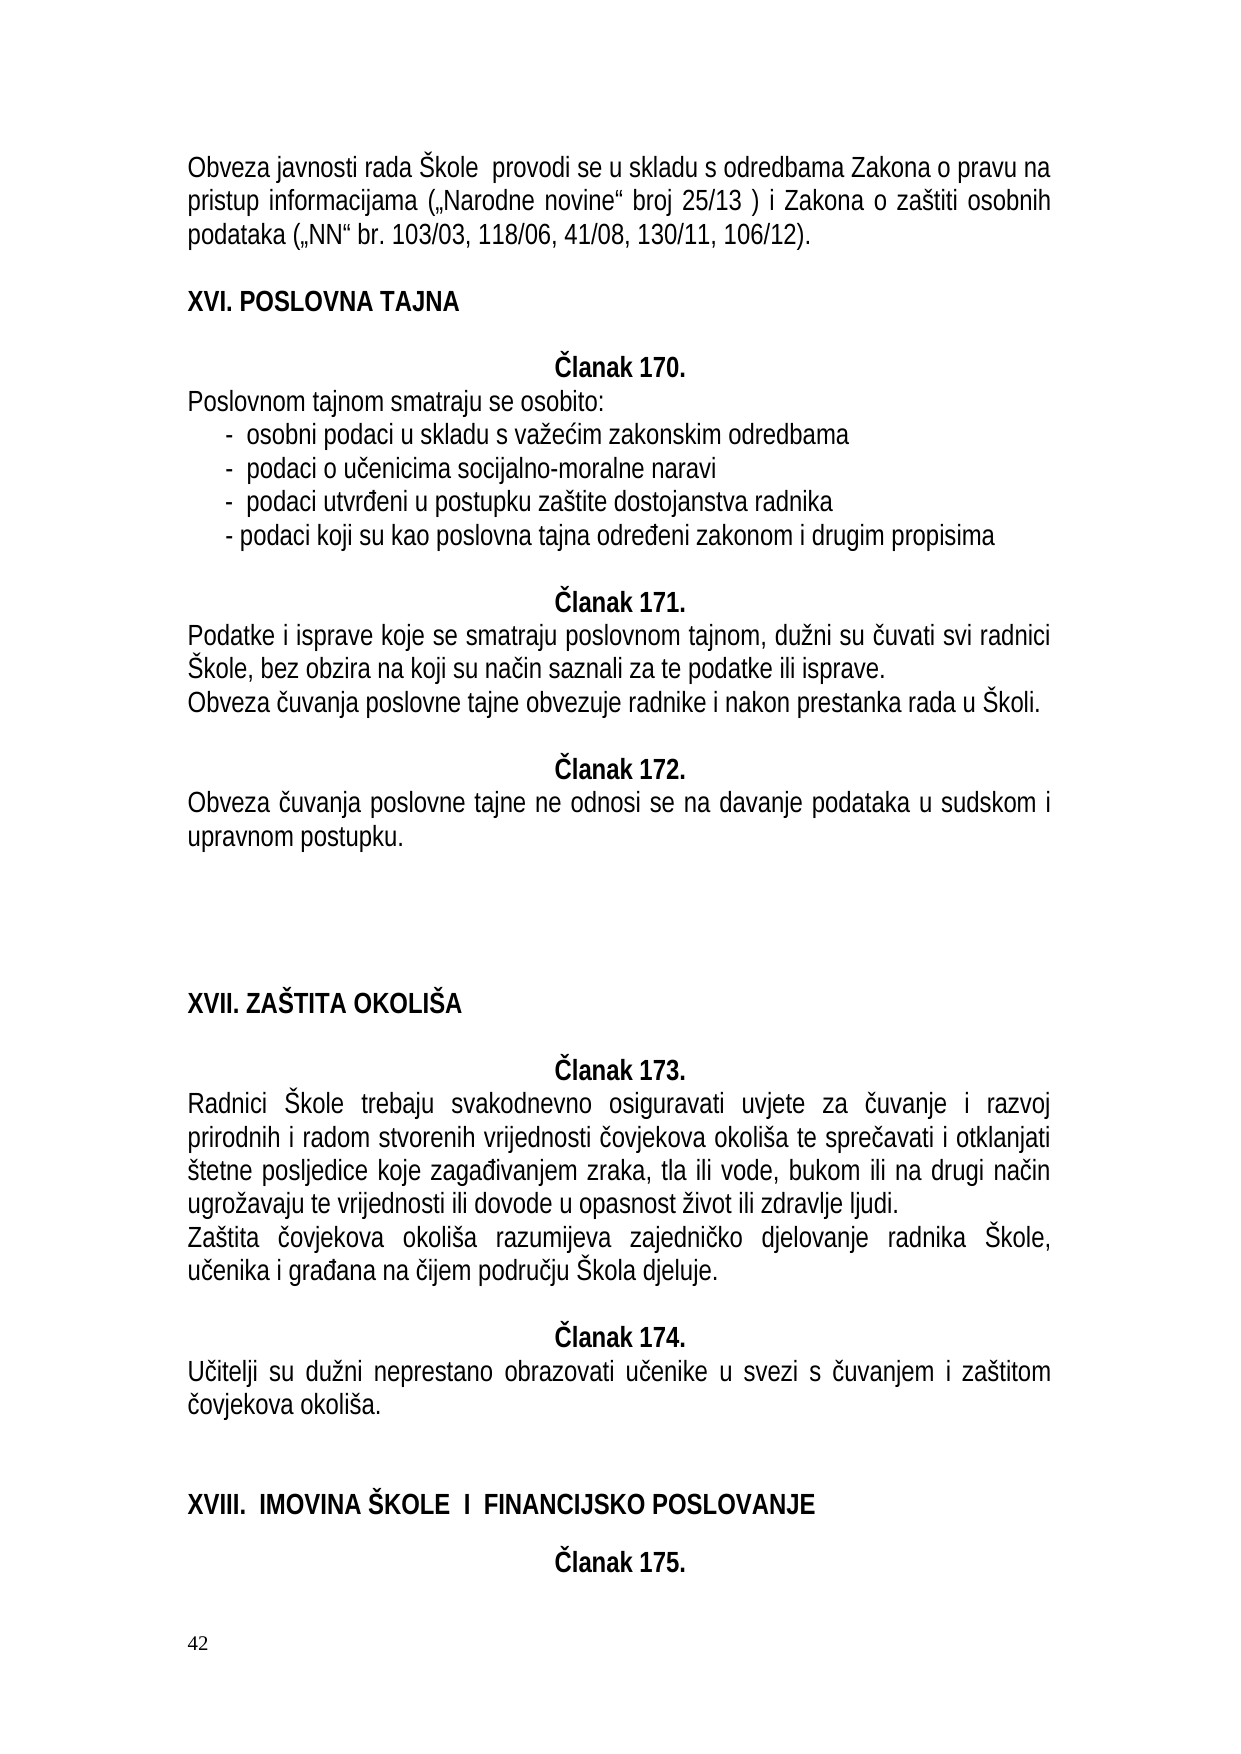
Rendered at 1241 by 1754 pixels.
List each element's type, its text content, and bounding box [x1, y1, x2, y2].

text - podaci o učenicima socijalno-moralne naravi [225, 451, 1053, 484]
text Članak 173. [187, 1053, 1053, 1086]
text - podaci koji su kao poslovna tajna određeni zakonom i drugim propisima [225, 518, 1053, 551]
text Obveza čuvanja poslovne tajne obvezuje radnike i nakon prestanka rada u Školi. [187, 685, 1053, 718]
text Zaštita čovjekova okoliša razumijeva zajedničko djelovanje radnika Škole, učenika i građana na čijem području Škola djeluje. [187, 1220, 1053, 1287]
text XVIII. IMOVINA ŠKOLE I FINANCIJSKO POSLOVANJE [187, 1487, 1053, 1521]
text Članak 172. [187, 752, 1053, 785]
text XVI. POSLOVNA TAJNA [187, 284, 1053, 317]
text - osobni podaci u skladu s važećim zakonskim odredbama [225, 417, 1053, 451]
text Članak 170. [187, 351, 1053, 384]
text Članak 175. [187, 1545, 1053, 1578]
text Poslovnom tajnom smatraju se osobito: [187, 384, 1053, 417]
text XVII. ZAŠTITA OKOLIŠA [187, 986, 1053, 1019]
text Obveza čuvanja poslovne tajne ne odnosi se na davanje podataka u sudskom i upravnom postupku. [187, 785, 1053, 852]
text Radnici Škole trebaju svakodnevno osiguravati uvjete za čuvanje i razvoj prirodnih i radom stvorenih vrijednosti čovjekova okoliša te sprečavati i otklanjati štetne posljedice koje zagađivanjem zraka, tla ili vode, bukom ili na drugi način ugrožavaju te vrijednosti ili dovode u opasnost život ili zdravlje ljudi. [187, 1086, 1053, 1220]
text Članak 174. [187, 1320, 1053, 1354]
text Učitelji su dužni neprestano obrazovati učenike u svezi s čuvanjem i zaštitom čovjekova okoliša. [187, 1354, 1053, 1421]
text Obveza javnosti rada Škole provodi se u skladu s odredbama Zakona o pravu na pristup informacijama („Narodne novine“ broj 25/13 ) i Zakona o zaštiti osobnih podataka („NN“ br. 103/03, 118/06, 41/08, 130/11, 106/12). [187, 150, 1053, 250]
text Članak 171. [187, 585, 1053, 618]
text Podatke i isprave koje se smatraju poslovnom tajnom, dužni su čuvati svi radnici Škole, bez obzira na koji su način saznali za te podatke ili isprave. [187, 618, 1053, 685]
text - podaci utvrđeni u postupku zaštite dostojanstva radnika [225, 484, 1053, 518]
